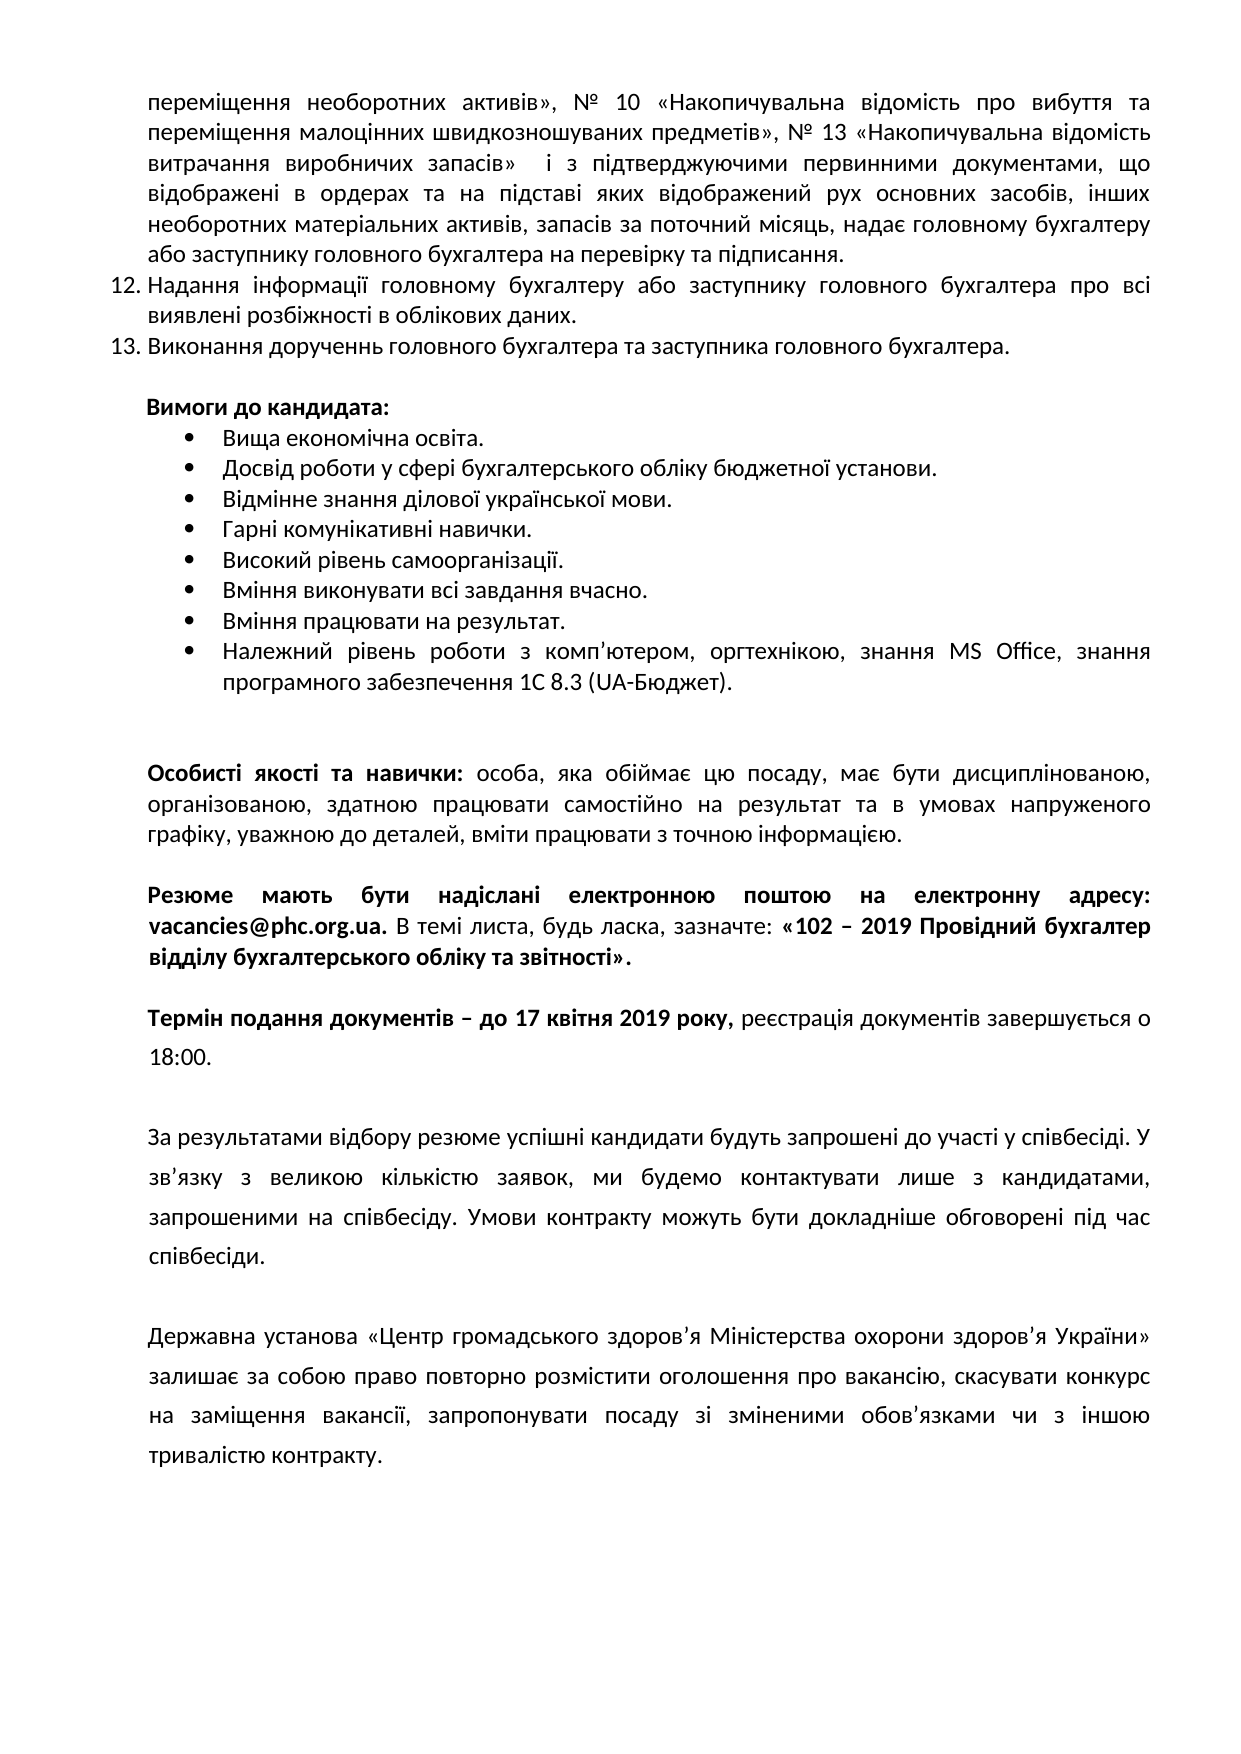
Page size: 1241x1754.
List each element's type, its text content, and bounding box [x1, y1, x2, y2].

text Резюме мають бути надіслані електронною поштою на електронну адресу: vacancies@phc.org.ua. В темі листа, будь ласка, зазначте: «102 – 2019 Провідний бухгалтер відділу бухгалтерського обліку та звітності». [147, 879, 1152, 971]
list Гарні комунікативні навички. [185, 513, 1152, 544]
list Надання інформації головному бухгалтеру або заступнику головного бухгалтера про всі виявлені розбіжності в облікових даних. [110, 269, 1152, 330]
list Вища економічна освіта. [185, 422, 1152, 452]
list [110, 86, 1152, 269]
list Відмінне знання ділової української мови. [185, 483, 1152, 513]
list Виконання дорученнь головного бухгалтера та заступника головного бухгалтера. [110, 330, 1152, 361]
text Термін подання документів – до 17 квітня 2019 року, реєстрація документів завершується о 18:00. [147, 1002, 1152, 1072]
list Високий рівень самоорганізації. [185, 544, 1152, 574]
list Досвід роботи у сфері бухгалтерського обліку бюджетної установи. [185, 452, 1152, 483]
list Вміння працювати на результат. [185, 605, 1152, 635]
list Вміння виконувати всі завдання вчасно. [185, 574, 1152, 605]
text Вимоги до кандидата: [146, 391, 1152, 422]
text Особисті якості та навички: особа, яка обіймає цю посаду, має бути дисциплінованою, організованою, здатною працювати самостійно на результат та в умовах напруженого графіку, уважною до деталей, вміти працювати з точною інформацією. [147, 757, 1152, 849]
text Державна установа «Центр громадського здоров’я Міністерства охорони здоров’я України» залишає за собою право повторно розмістити оголошення про вакансію, скасувати конкурс на заміщення вакансії, запропонувати посаду зі зміненими обов’язками чи з іншою тривалістю контракту. [147, 1320, 1152, 1470]
text За результатами відбору резюме успішні кандидати будуть запрошені до участі у співбесіді. У зв’язку з великою кількістю заявок, ми будемо контактувати лише з кандидатами, запрошеними на співбесіду. Умови контракту можуть бути докладніше обговорені під час співбесіди. [147, 1121, 1152, 1271]
list Належний рівень роботи з комп’ютером, оргтехнікою, знання MS Office, знання програмного забезпечення 1С 8.3 (UA-Бюджет). [185, 635, 1152, 696]
